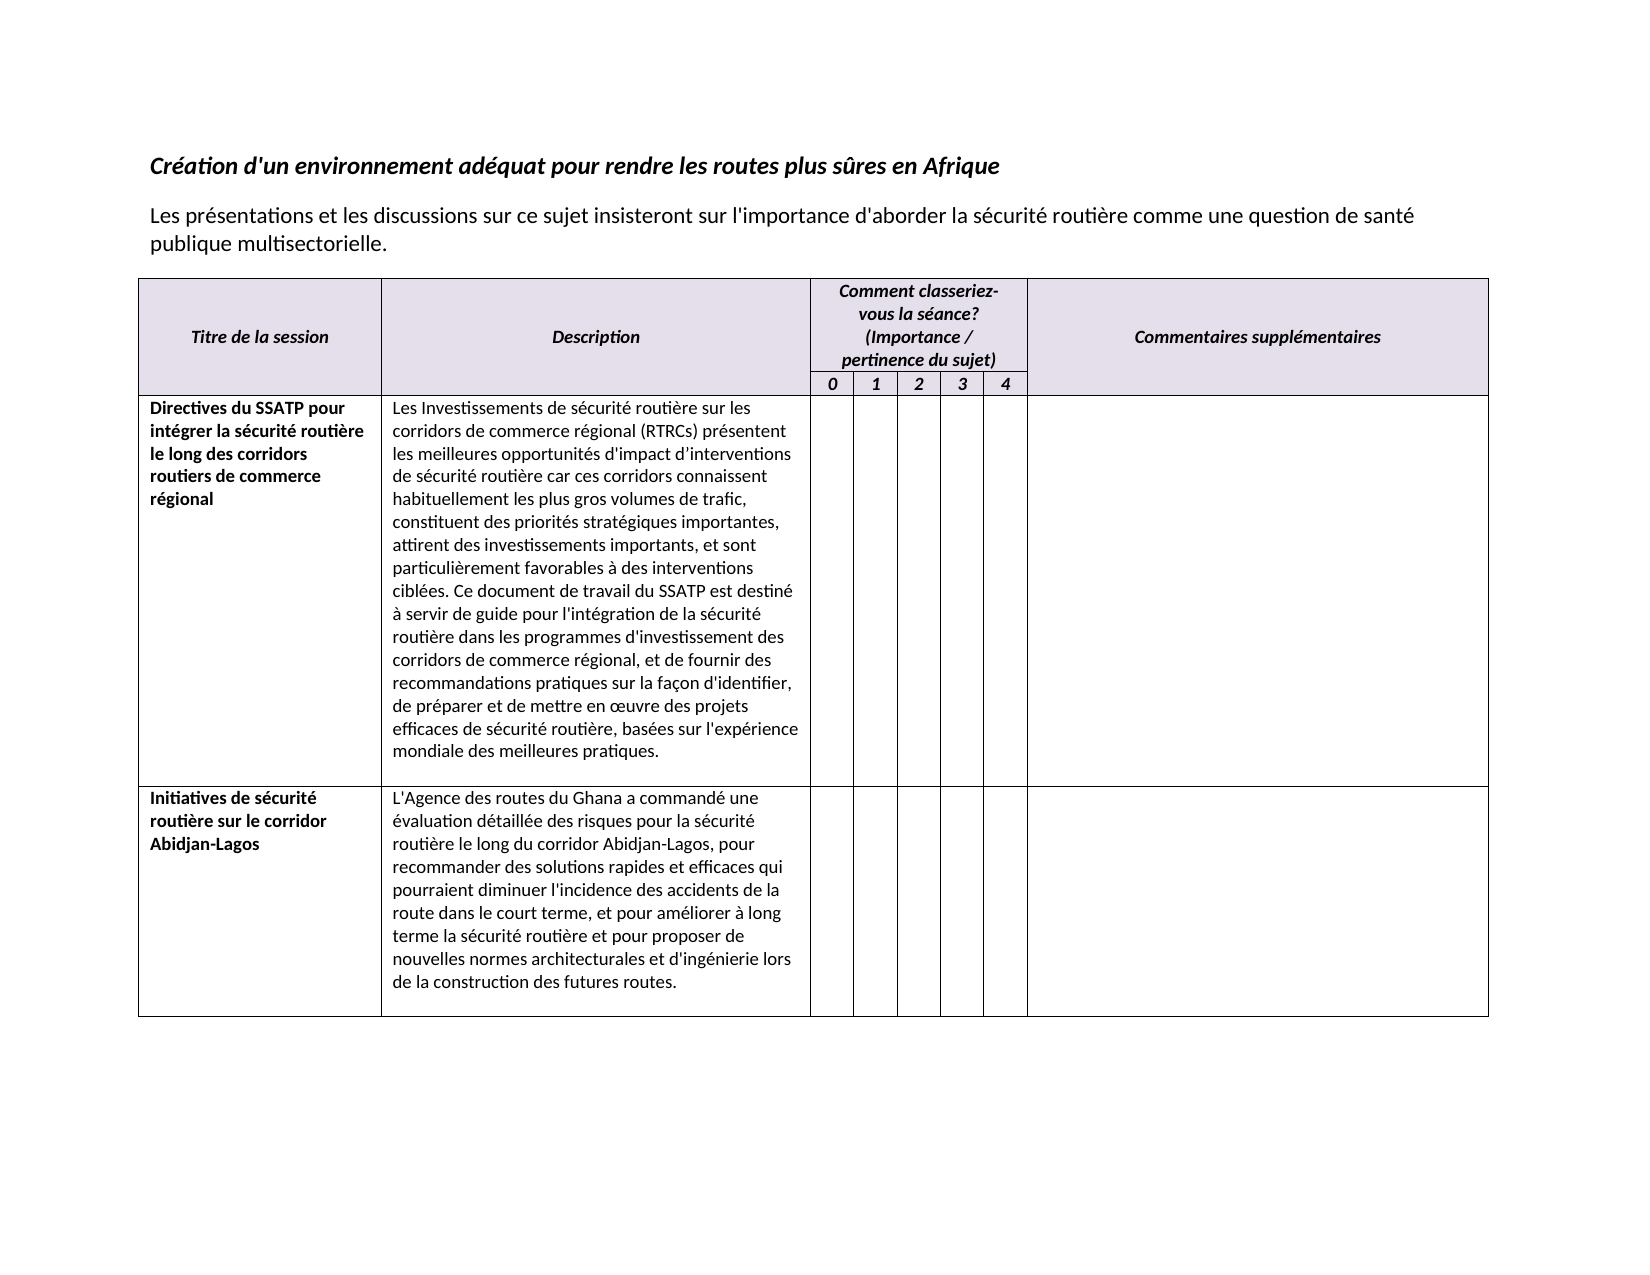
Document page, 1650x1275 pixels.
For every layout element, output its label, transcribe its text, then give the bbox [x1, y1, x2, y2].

table_cell Directives du SSATP pour intégrer la sécurité routière le long des corridors routiers de commerce régional [139, 396, 381, 786]
table_cell Les Investissements de sécurité routière sur les corridors de commerce régional (RTRCs) présentent les meilleures opportunités d'impact d’interventions de sécurité routière car ces corridors connaissent habituellement les plus gros volumes de trafic, constituent des priorités stratégiques importantes, attirent des investissements importants, et sont particulièrement favorables à des interventions ciblées. Ce document de travail du SSATP est destiné à servir de guide pour l'intégration de la sécurité routière dans les programmes d'investissement des corridors de commerce régional, et de fournir des recommandations pratiques sur la façon d'identifier, de préparer et de mettre en œuvre des projets efficaces de sécurité routière, basées sur l'expérience mondiale des meilleures pratiques. [382, 396, 810, 786]
table_cell [941, 787, 983, 1016]
table_cell [984, 396, 1027, 786]
table_cell [811, 396, 853, 786]
table_cell 3 [941, 372, 983, 395]
table_cell 2 [898, 372, 940, 395]
table_cell [898, 787, 940, 1016]
table_cell [898, 396, 940, 786]
table_cell [811, 787, 853, 1016]
table_cell [1028, 396, 1488, 786]
table_cell 4 [984, 372, 1027, 395]
table_header Comment classeriez-vous la séance? (Importance / pertinence du sujet) [811, 279, 1027, 371]
text Les présentations et les discussions sur ce sujet insisteront sur l'importance d'aborder la sécurité routière comme une question de santé publique multisectorielle. [150, 201, 1500, 257]
table_cell [1028, 787, 1488, 1016]
table_header Commentaires supplémentaires [1028, 279, 1488, 395]
table_cell [854, 787, 897, 1016]
table_header Titre de la session [139, 279, 381, 395]
table_cell 1 [854, 372, 897, 395]
table_cell [941, 396, 983, 786]
table_header Description [382, 279, 810, 395]
table_cell 0 [811, 372, 853, 395]
table_cell [984, 787, 1027, 1016]
table_cell Initiatives de sécurité routière sur le corridor Abidjan-Lagos [139, 787, 381, 1016]
table_cell L'Agence des routes du Ghana a commandé une évaluation détaillée des risques pour la sécurité routière le long du corridor Abidjan-Lagos, pour recommander des solutions rapides et efficaces qui pourraient diminuer l'incidence des accidents de la route dans le court terme, et pour améliorer à long terme la sécurité routière et pour proposer de nouvelles normes architecturales et d'ingénierie lors de la construction des futures routes. [382, 787, 810, 1016]
table_cell [854, 396, 897, 786]
text Création d'un environnement adéquat pour rendre les routes plus sûres en Afrique [150, 150, 1500, 181]
